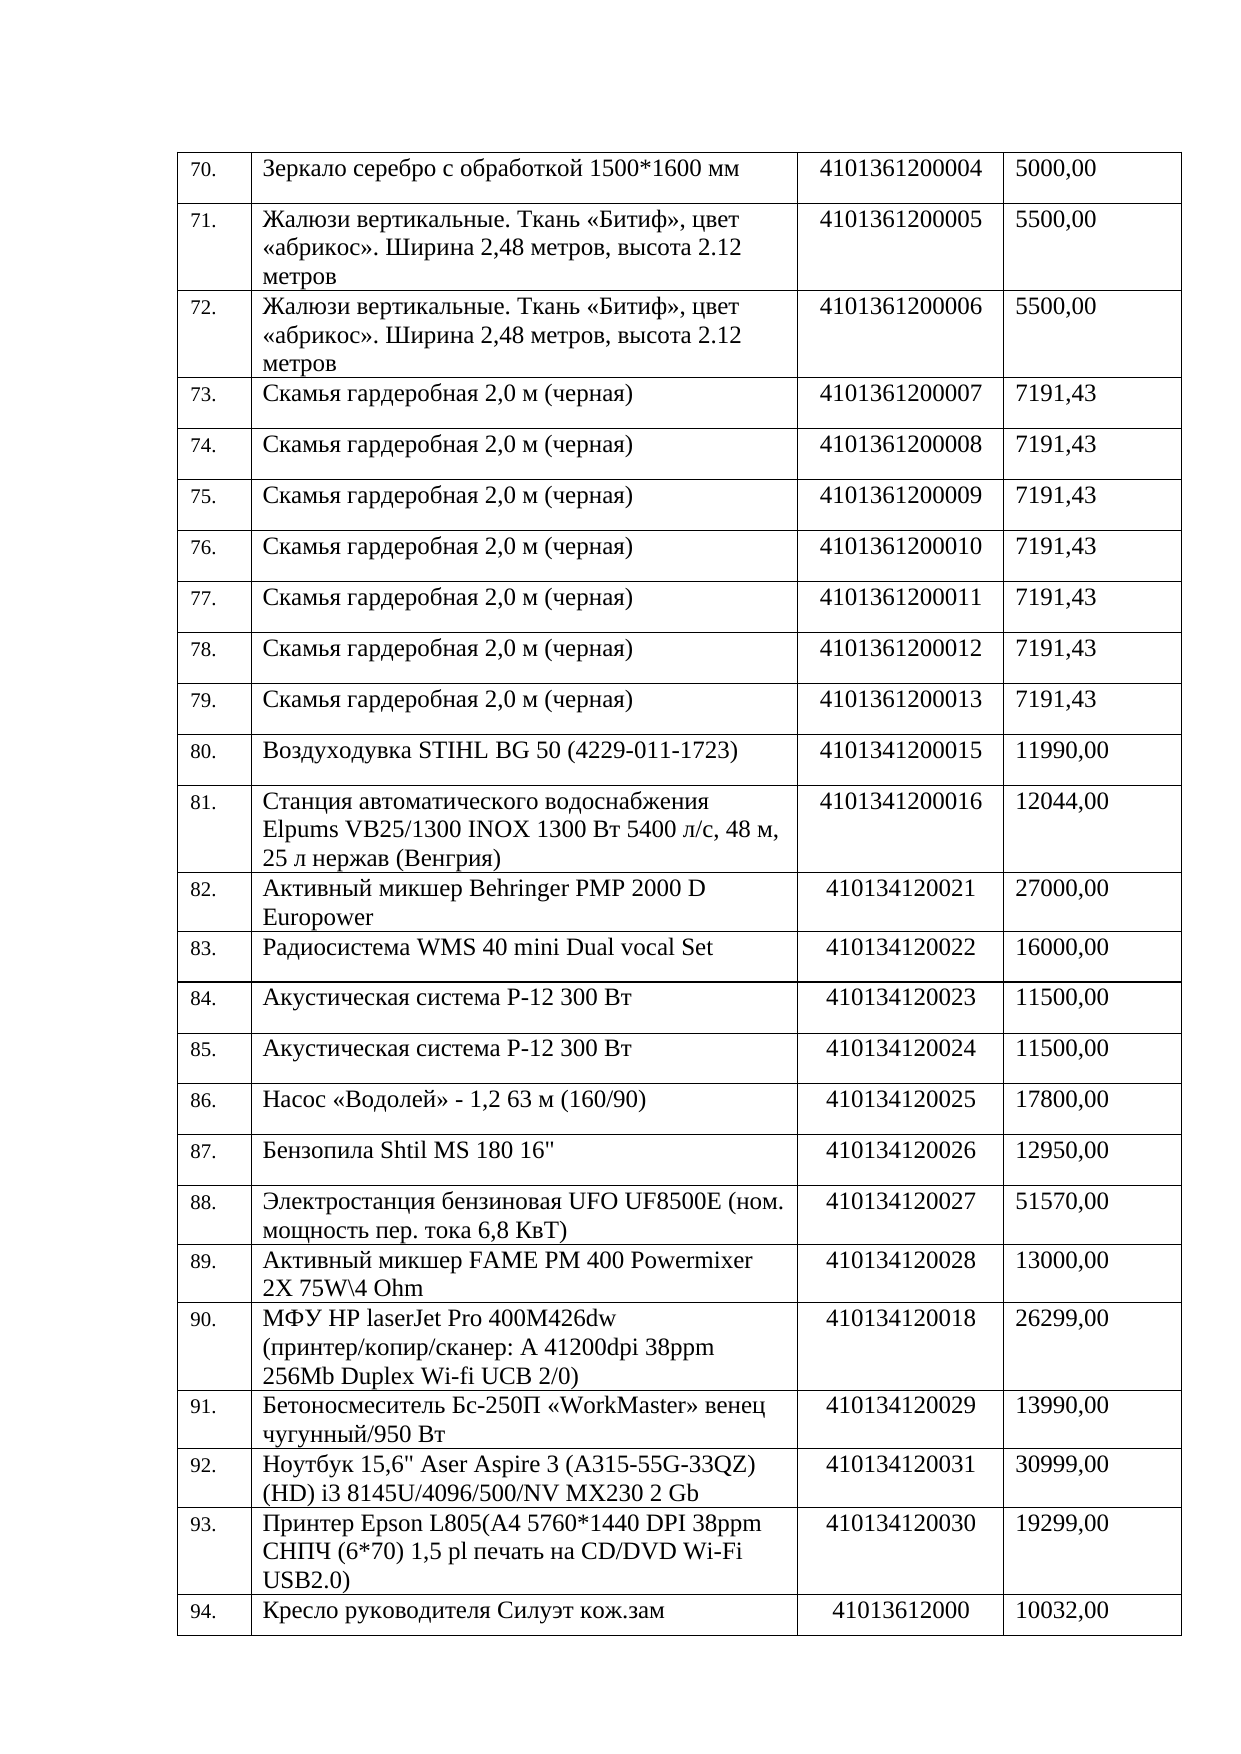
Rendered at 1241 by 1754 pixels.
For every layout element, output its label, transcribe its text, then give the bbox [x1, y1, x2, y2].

table_cell [178, 480, 251, 530]
table_cell [178, 1508, 251, 1594]
table_cell 4101361200013 [798, 684, 1003, 734]
table_cell 12950,00 [1004, 1135, 1181, 1185]
table_cell Скамья гардеробная 2,0 м (черная) [252, 684, 797, 734]
table_cell 11990,00 [1004, 735, 1181, 785]
table_cell 4101361200012 [798, 633, 1003, 683]
table_cell [178, 1034, 251, 1083]
table_cell МФУ HP laserJet Pro 400M426dw (принтер/копир/сканер: A 41200dpi 38ppm 256Mb Duplex Wi-fi UCB 2/0) [252, 1303, 797, 1389]
table_cell 410134120022 [798, 932, 1003, 981]
table_cell 11500,00 [1004, 1034, 1181, 1083]
table_cell 5500,00 [1004, 204, 1181, 290]
table_cell 410134120018 [798, 1303, 1003, 1389]
table_cell 30999,00 [1004, 1449, 1181, 1507]
table_cell [178, 786, 251, 872]
table_cell 10032,00 [1004, 1595, 1181, 1635]
table_cell Принтер Epson L805(A4 5760*1440 DPI 38ррm СНПЧ (6*70) 1,5 pl печать на CD/DVD Wi-Fi USB2.0) [252, 1508, 797, 1594]
table_cell Электростанция бензиновая UFO UF8500E (ном. мощность пер. тока 6,8 КвТ) [252, 1186, 797, 1244]
table_cell 4101361200008 [798, 429, 1003, 479]
table_cell 4101361200005 [798, 204, 1003, 290]
table_cell Ноутбук 15,6" Aser Aspire 3 (А315-55G-33QZ) (HD) i3 8145U/4096/500/NV MX230 2 Gb [252, 1449, 797, 1507]
table_cell [178, 684, 251, 734]
table_cell [178, 1595, 251, 1635]
table_cell [178, 873, 251, 931]
table_cell Скамья гардеробная 2,0 м (черная) [252, 582, 797, 632]
table_cell [178, 1449, 251, 1507]
table_cell Воздуходувка STIHL BG 50 (4229-011-1723) [252, 735, 797, 785]
table_cell 41013612000 [798, 1595, 1003, 1635]
table_cell 410134120025 [798, 1084, 1003, 1134]
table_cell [252, 1595, 797, 1635]
table_cell [178, 983, 251, 1032]
table_cell Насос «Водолей» - 1,2 63 м (160/90) [252, 1084, 797, 1134]
table_cell 5500,00 [1004, 291, 1181, 377]
table_cell [178, 932, 251, 981]
table_cell 4101361200010 [798, 531, 1003, 581]
table_cell 4101361200006 [798, 291, 1003, 377]
table_cell Акустическая система Р-12 300 Вт [252, 983, 797, 1032]
table_cell 51570,00 [1004, 1186, 1181, 1244]
table_cell [178, 291, 251, 377]
table_cell Радиосистема WMS 40 mini Dual vocal Set [252, 932, 797, 981]
table_cell 410134120026 [798, 1135, 1003, 1185]
table_cell Жалюзи вертикальные. Ткань «Битиф», цвет «абрикос». Ширина 2,48 метров, высота 2.12 метров [252, 204, 797, 290]
table_cell [178, 429, 251, 479]
table_cell 4101361200004 [798, 153, 1003, 203]
table_cell Скамья гардеробная 2,0 м (черная) [252, 480, 797, 530]
table_cell [178, 735, 251, 785]
table_cell [178, 1084, 251, 1134]
table_cell 13000,00 [1004, 1245, 1181, 1302]
table_cell 19299,00 [1004, 1508, 1181, 1594]
table_cell 410134120023 [798, 983, 1003, 1032]
table_cell Бензопила Shtil MS 180 16" [252, 1135, 797, 1185]
table_cell 7191,43 [1004, 480, 1181, 530]
table_cell 7191,43 [1004, 582, 1181, 632]
table_cell [178, 1303, 251, 1389]
table_cell 7191,43 [1004, 531, 1181, 581]
table_cell 13990,00 [1004, 1391, 1181, 1448]
table_cell 7191,43 [1004, 429, 1181, 479]
table_cell [178, 204, 251, 290]
table_cell 17800,00 [1004, 1084, 1181, 1134]
table_cell [178, 633, 251, 683]
table_cell 410134120027 [798, 1186, 1003, 1244]
table_cell [178, 1245, 251, 1302]
table_cell Бетоносмеситель Бс-250П «WorkMaster» венец чугунный/950 Вт [252, 1391, 797, 1448]
table_cell 410134120030 [798, 1508, 1003, 1594]
table_cell [178, 1391, 251, 1448]
table_cell [178, 531, 251, 581]
table_cell 26299,00 [1004, 1303, 1181, 1389]
table_cell 16000,00 [1004, 932, 1181, 981]
table_cell 12044,00 [1004, 786, 1181, 872]
table_cell 11500,00 [1004, 983, 1181, 1032]
table_cell Активный микшер FAME PM 400 Powermixer 2X 75W\4 Ohm [252, 1245, 797, 1302]
table_cell Акустическая система Р-12 300 Вт [252, 1034, 797, 1083]
table_cell 27000,00 [1004, 873, 1181, 931]
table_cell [252, 153, 797, 203]
table_cell [178, 153, 251, 203]
table_cell 4101341200016 [798, 786, 1003, 872]
table_cell 410134120021 [798, 873, 1003, 931]
table_cell Жалюзи вертикальные. Ткань «Битиф», цвет «абрикос». Ширина 2,48 метров, высота 2.12 метров [252, 291, 797, 377]
table_cell 5000,00 [1004, 153, 1181, 203]
table_cell 7191,43 [1004, 378, 1181, 428]
table_cell Скамья гардеробная 2,0 м (черная) [252, 378, 797, 428]
table_cell 410134120031 [798, 1449, 1003, 1507]
table_cell Скамья гардеробная 2,0 м (черная) [252, 531, 797, 581]
table_cell [178, 378, 251, 428]
table_cell 4101361200011 [798, 582, 1003, 632]
table_cell [178, 582, 251, 632]
table_cell 410134120024 [798, 1034, 1003, 1083]
table_cell 4101341200015 [798, 735, 1003, 785]
table_cell 410134120029 [798, 1391, 1003, 1448]
table_cell 7191,43 [1004, 633, 1181, 683]
table_cell Скамья гардеробная 2,0 м (черная) [252, 633, 797, 683]
table_cell [178, 1186, 251, 1244]
table_cell Станция автоматического водоснабжения Elpums VB25/1300 INOX 1300 Вт 5400 л/с, 48 м, 25 л нержав (Венгрия) [252, 786, 797, 872]
table_cell 4101361200007 [798, 378, 1003, 428]
table_cell 410134120028 [798, 1245, 1003, 1302]
table_cell Скамья гардеробная 2,0 м (черная) [252, 429, 797, 479]
table_cell 4101361200009 [798, 480, 1003, 530]
table_cell Активный микшер Behringer PMP 2000 D Europower [252, 873, 797, 931]
table_cell [178, 1135, 251, 1185]
table_cell 7191,43 [1004, 684, 1181, 734]
